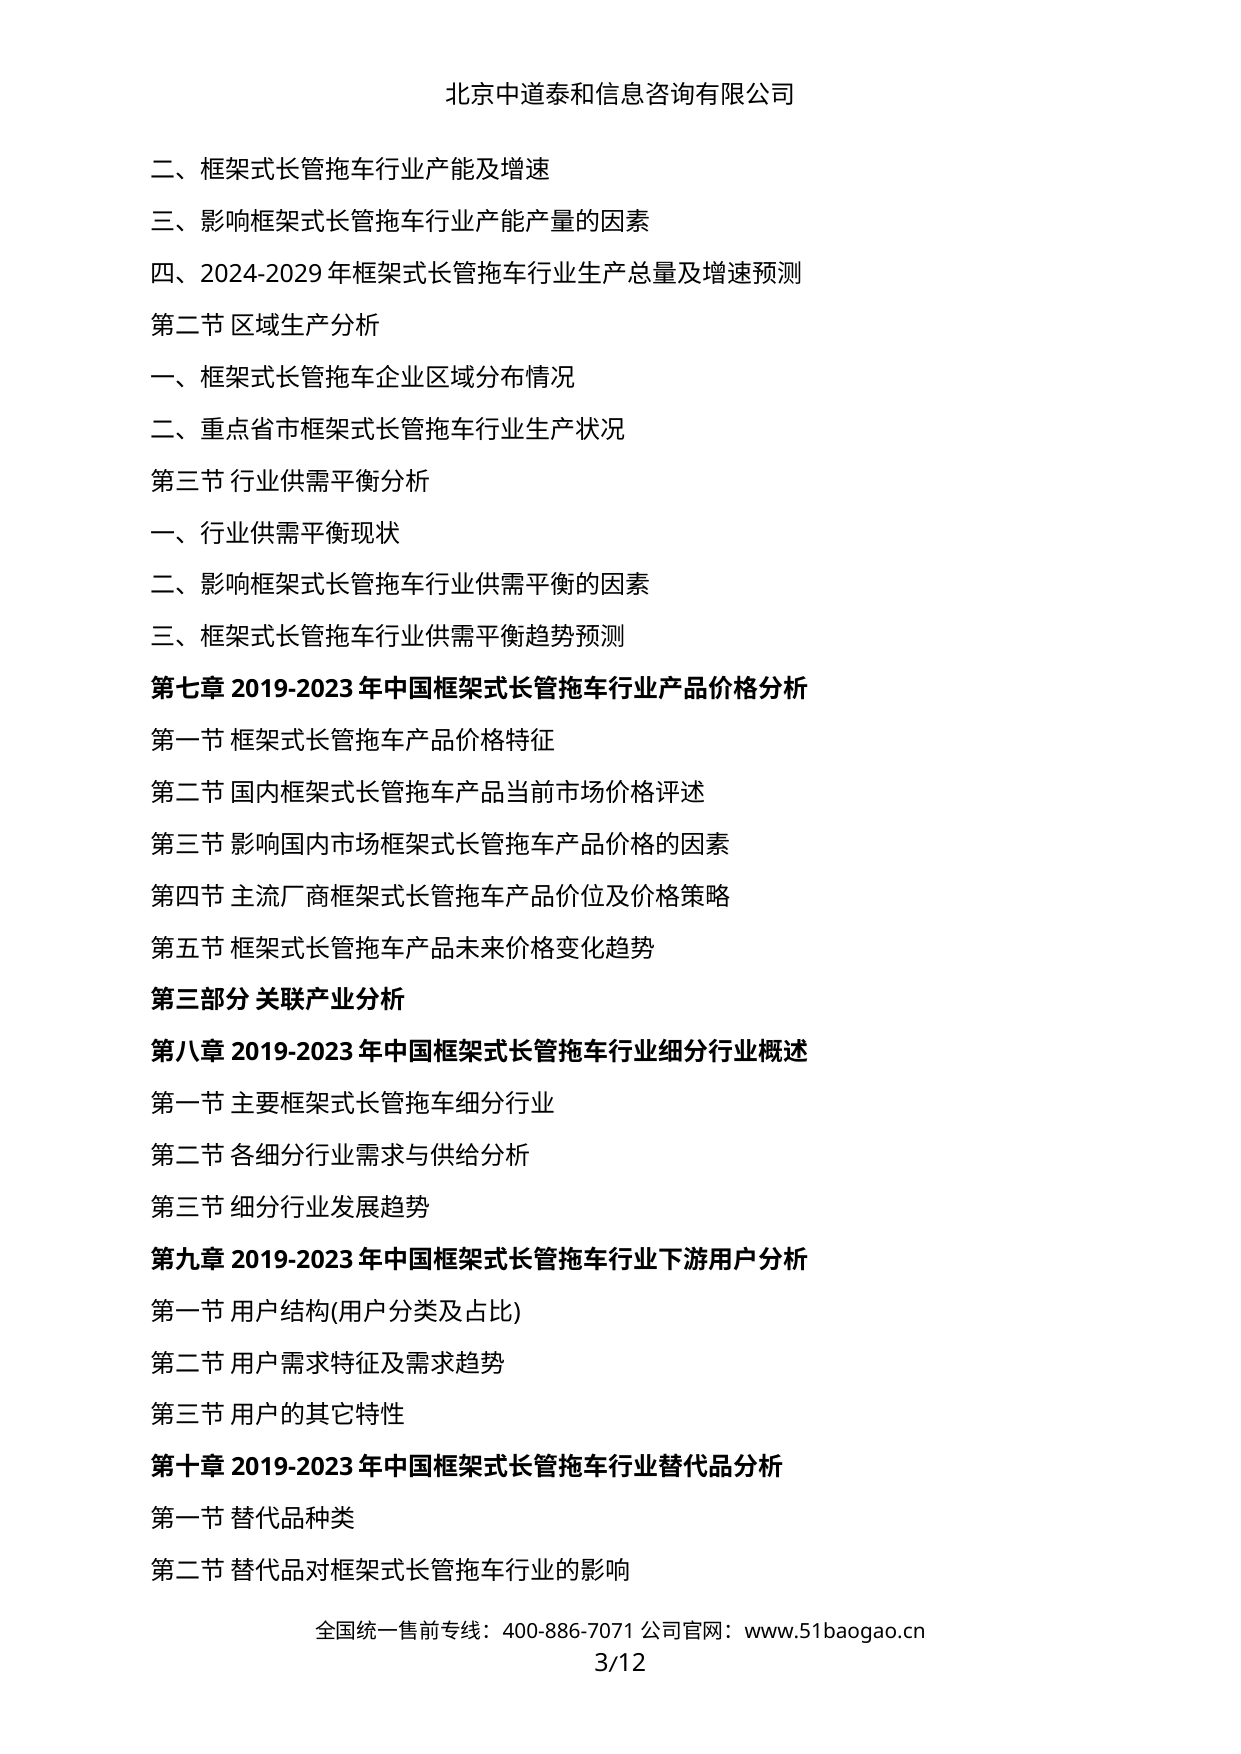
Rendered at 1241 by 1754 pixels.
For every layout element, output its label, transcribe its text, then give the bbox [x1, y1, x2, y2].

text 第四节 主流厂商框架式长管拖车产品价位及价格策略 [150, 876, 1090, 912]
text 三、框架式长管拖车行业供需平衡趋势预测 [150, 617, 1090, 653]
text 第一节 用户结构(用户分类及占比) [150, 1291, 1090, 1327]
text 第三部分 关联产业分析 [150, 980, 1090, 1016]
text 四、2024-2029年框架式长管拖车行业生产总量及增速预测 [150, 254, 1090, 290]
text 第七章 2019-2023年中国框架式长管拖车行业产品价格分析 [150, 669, 1090, 705]
text 第一节 替代品种类 [150, 1499, 1090, 1535]
text 第三节 细分行业发展趋势 [150, 1187, 1090, 1224]
text 第一节 主要框架式长管拖车细分行业 [150, 1084, 1090, 1120]
text 第八章 2019-2023年中国框架式长管拖车行业细分行业概述 [150, 1032, 1090, 1068]
text 第三节 影响国内市场框架式长管拖车产品价格的因素 [150, 824, 1090, 861]
text 第三节 用户的其它特性 [150, 1395, 1090, 1431]
text 第三节 行业供需平衡分析 [150, 461, 1090, 497]
text 第五节 框架式长管拖车产品未来价格变化趋势 [150, 928, 1090, 964]
text 第二节 各细分行业需求与供给分析 [150, 1136, 1090, 1172]
text 二、框架式长管拖车行业产能及增速 [150, 150, 1090, 186]
text 第十章 2019-2023年中国框架式长管拖车行业替代品分析 [150, 1447, 1090, 1483]
text 第九章 2019-2023年中国框架式长管拖车行业下游用户分析 [150, 1239, 1090, 1276]
text 第一节 框架式长管拖车产品价格特征 [150, 721, 1090, 757]
text 二、重点省市框架式长管拖车行业生产状况 [150, 409, 1090, 446]
text 第二节 国内框架式长管拖车产品当前市场价格评述 [150, 772, 1090, 809]
text 一、行业供需平衡现状 [150, 513, 1090, 549]
text 一、框架式长管拖车企业区域分布情况 [150, 357, 1090, 394]
text 第二节 替代品对框架式长管拖车行业的影响 [150, 1551, 1090, 1587]
text 三、影响框架式长管拖车行业产能产量的因素 [150, 202, 1090, 238]
text 第二节 用户需求特征及需求趋势 [150, 1343, 1090, 1379]
text 二、影响框架式长管拖车行业供需平衡的因素 [150, 565, 1090, 601]
text 第二节 区域生产分析 [150, 306, 1090, 342]
